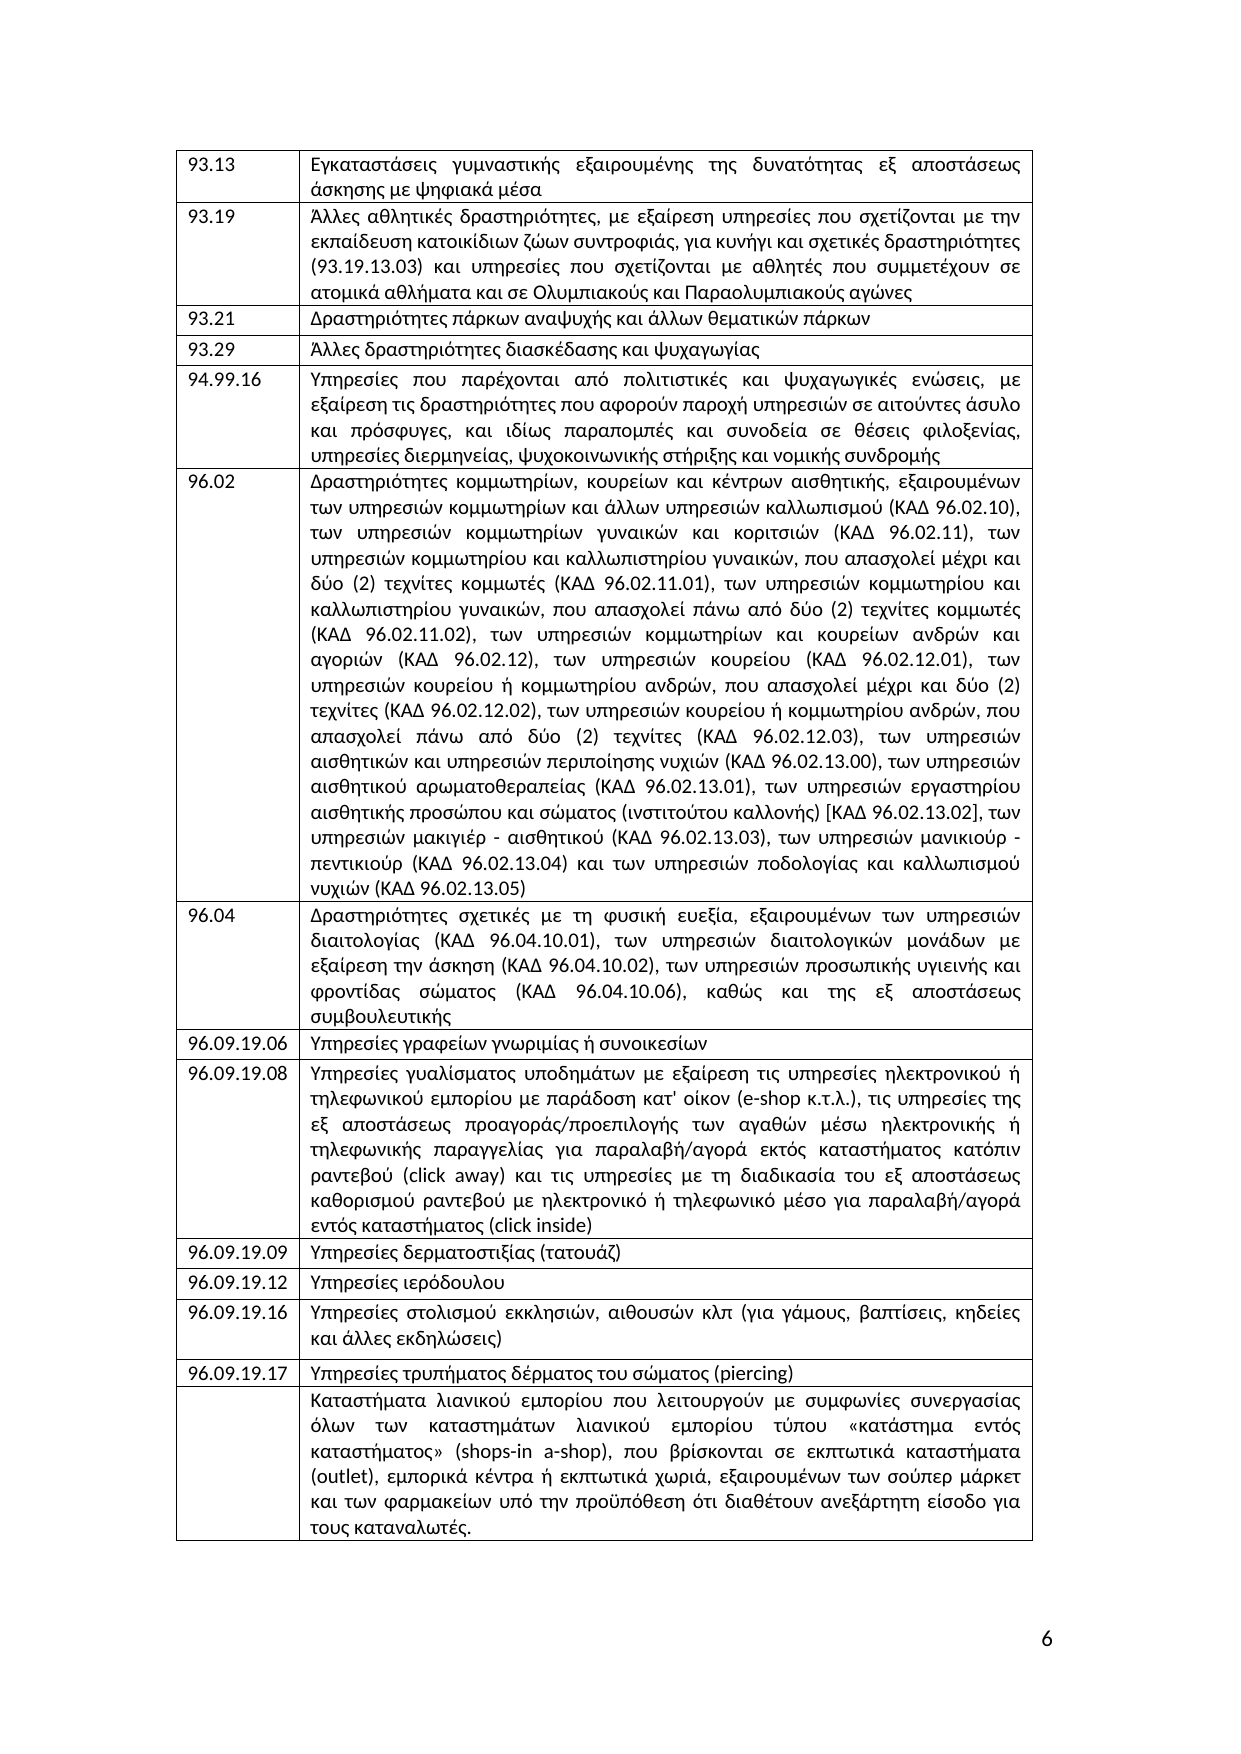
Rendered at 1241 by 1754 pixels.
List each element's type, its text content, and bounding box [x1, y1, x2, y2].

table_cell 96.09.19.09 [177, 1239, 299, 1268]
table_cell 93.13 [177, 151, 299, 202]
table_cell Δραστηριότητες σχετικές με τη φυσική ευεξία, εξαιρουμένων των υπηρεσιών διαιτολογίας (ΚΑΔ 96.04.10.01), των υπηρεσιών διαιτολογικών μονάδων με εξαίρεση την άσκηση (ΚΑΔ 96.04.10.02), των υπηρεσιών προσωπικής υγιεινής και φροντίδας σώματος (ΚΑΔ 96.04.10.06), καθώς και της εξ αποστάσεως συμβουλευτικής [300, 902, 1032, 1029]
table_cell Υπηρεσίες ιερόδουλου [300, 1269, 1032, 1298]
table_cell Εγκαταστάσεις γυμναστικής εξαιρουμένης της δυνατότητας εξ αποστάσεως άσκησης με ψηφιακά μέσα [300, 151, 1032, 202]
table_cell 96.04 [177, 902, 299, 1029]
table_cell Άλλες αθλητικές δραστηριότητες, με εξαίρεση υπηρεσίες που σχετίζονται με την εκπαίδευση κατοικίδιων ζώων συντροφιάς, για κυνήγι και σχετικές δραστηριότητες (93.19.13.03) και υπηρεσίες που σχετίζονται με αθλητές που συμμετέχουν σε ατομικά αθλήματα και σε Ολυμπιακούς και Παραολυμπιακούς αγώνες [300, 203, 1032, 304]
table_cell Υπηρεσίες γραφείων γνωριμίας ή συνοικεσίων [300, 1030, 1032, 1059]
table_cell 93.19 [177, 203, 299, 304]
table_cell Υπηρεσίες γυαλίσματος υποδημάτων με εξαίρεση τις υπηρεσίες ηλεκτρονικού ή τηλεφωνικού εμπορίου με παράδοση κατ' οίκον (e-shop κ.τ.λ.), τις υπηρεσίες της εξ αποστάσεως προαγοράς/προεπιλογής των αγαθών μέσω ηλεκτρονικής ή τηλεφωνικής παραγγελίας για παραλαβή/αγορά εκτός καταστήματος κατόπιν ραντεβού (click away) και τις υπηρεσίες με τη διαδικασία του εξ αποστάσεως καθορισμού ραντεβού με ηλεκτρονικό ή τηλεφωνικό μέσο για παραλαβή/αγορά εντός καταστήματος (click inside) [300, 1060, 1032, 1238]
table_cell 96.09.19.17 [177, 1360, 299, 1386]
table_cell [177, 1387, 299, 1539]
table_cell 94.99.16 [177, 366, 299, 468]
table_cell 96.09.19.06 [177, 1030, 299, 1059]
table_cell Άλλες δραστηριότητες διασκέδασης και ψυχαγωγίας [300, 336, 1032, 365]
table_cell Δραστηριότητες κομμωτηρίων, κουρείων και κέντρων αισθητικής, εξαιρουμένων των υπηρεσιών κομμωτηρίων και άλλων υπηρεσιών καλλωπισμού (ΚΑΔ 96.02.10), των υπηρεσιών κομμωτηρίων γυναικών και κοριτσιών (ΚΑΔ 96.02.11), των υπηρεσιών κομμωτηρίου και καλλωπιστηρίου γυναικών, που απασχολεί μέχρι και δύο (2) τεχνίτες κομμωτές (ΚΑΔ 96.02.11.01), των υπηρεσιών κομμωτηρίου και καλλωπιστηρίου γυναικών, που απασχολεί πάνω από δύο (2) τεχνίτες κομμωτές (ΚΑΔ 96.02.11.02), των υπηρεσιών κομμωτηρίων και κουρείων ανδρών και αγοριών (ΚΑΔ 96.02.12), των υπηρεσιών κουρείου (ΚΑΔ 96.02.12.01), των υπηρεσιών κουρείου ή κομμωτηρίου ανδρών, που απασχολεί μέχρι και δύο (2) τεχνίτες (ΚΑΔ 96.02.12.02), των υπηρεσιών κουρείου ή κομμωτηρίου ανδρών, που απασχολεί πάνω από δύο (2) τεχνίτες (ΚΑΔ 96.02.12.03), των υπηρεσιών αισθητικών και υπηρεσιών περιποίησης νυχιών (ΚΑΔ 96.02.13.00), των υπηρεσιών αισθητικού αρωματοθεραπείας (ΚΑΔ 96.02.13.01), των υπηρεσιών εργαστηρίου αισθητικής προσώπου και σώματος (ινστιτούτου καλλονής) [ΚΑΔ 96.02.13.02], των υπηρεσιών μακιγιέρ - αισθητικού (ΚΑΔ 96.02.13.03), των υπηρεσιών μανικιούρ - πεντικιούρ (ΚΑΔ 96.02.13.04) και των υπηρεσιών ποδολογίας και καλλωπισμού νυχιών (ΚΑΔ 96.02.13.05) [300, 469, 1032, 901]
table_cell Δραστηριότητες πάρκων αναψυχής και άλλων θεματικών πάρκων [300, 306, 1032, 335]
table_cell Υπηρεσίες που παρέχονται από πολιτιστικές και ψυχαγωγικές ενώσεις, με εξαίρεση τις δραστηριότητες που αφορούν παροχή υπηρεσιών σε αιτούντες άσυλο και πρόσφυγες, και ιδίως παραπομπές και συνοδεία σε θέσεις φιλοξενίας, υπηρεσίες διερμηνείας, ψυχοκοινωνικής στήριξης και νομικής συνδρομής [300, 366, 1032, 468]
table_cell 96.09.19.16 [177, 1300, 299, 1359]
table_cell Καταστήματα λιανικού εμπορίου που λειτουργούν με συμφωνίες συνεργασίας όλων των καταστημάτων λιανικού εμπορίου τύπου «κατάστημα εντός καταστήματος» (shops-in a-shop), που βρίσκονται σε εκπτωτικά καταστήματα (outlet), εμπορικά κέντρα ή εκπτωτικά χωριά, εξαιρουμένων των σούπερ μάρκετ και των φαρμακείων υπό την προϋπόθεση ότι διαθέτουν ανεξάρτητη είσοδο για τους καταναλωτές. [300, 1387, 1032, 1539]
table_cell 96.02 [177, 469, 299, 901]
table_cell 93.29 [177, 336, 299, 365]
table_cell 96.09.19.12 [177, 1269, 299, 1298]
table_cell 93.21 [177, 306, 299, 335]
table_cell 96.09.19.08 [177, 1060, 299, 1238]
table_cell Υπηρεσίες στολισμού εκκλησιών, αιθουσών κλπ (για γάμους, βαπτίσεις, κηδείες και άλλες εκδηλώσεις) [300, 1300, 1032, 1359]
table_cell Υπηρεσίες δερματοστιξίας (τατουάζ) [300, 1239, 1032, 1268]
table_cell Υπηρεσίες τρυπήματος δέρματος του σώματος (piercing) [300, 1360, 1032, 1386]
